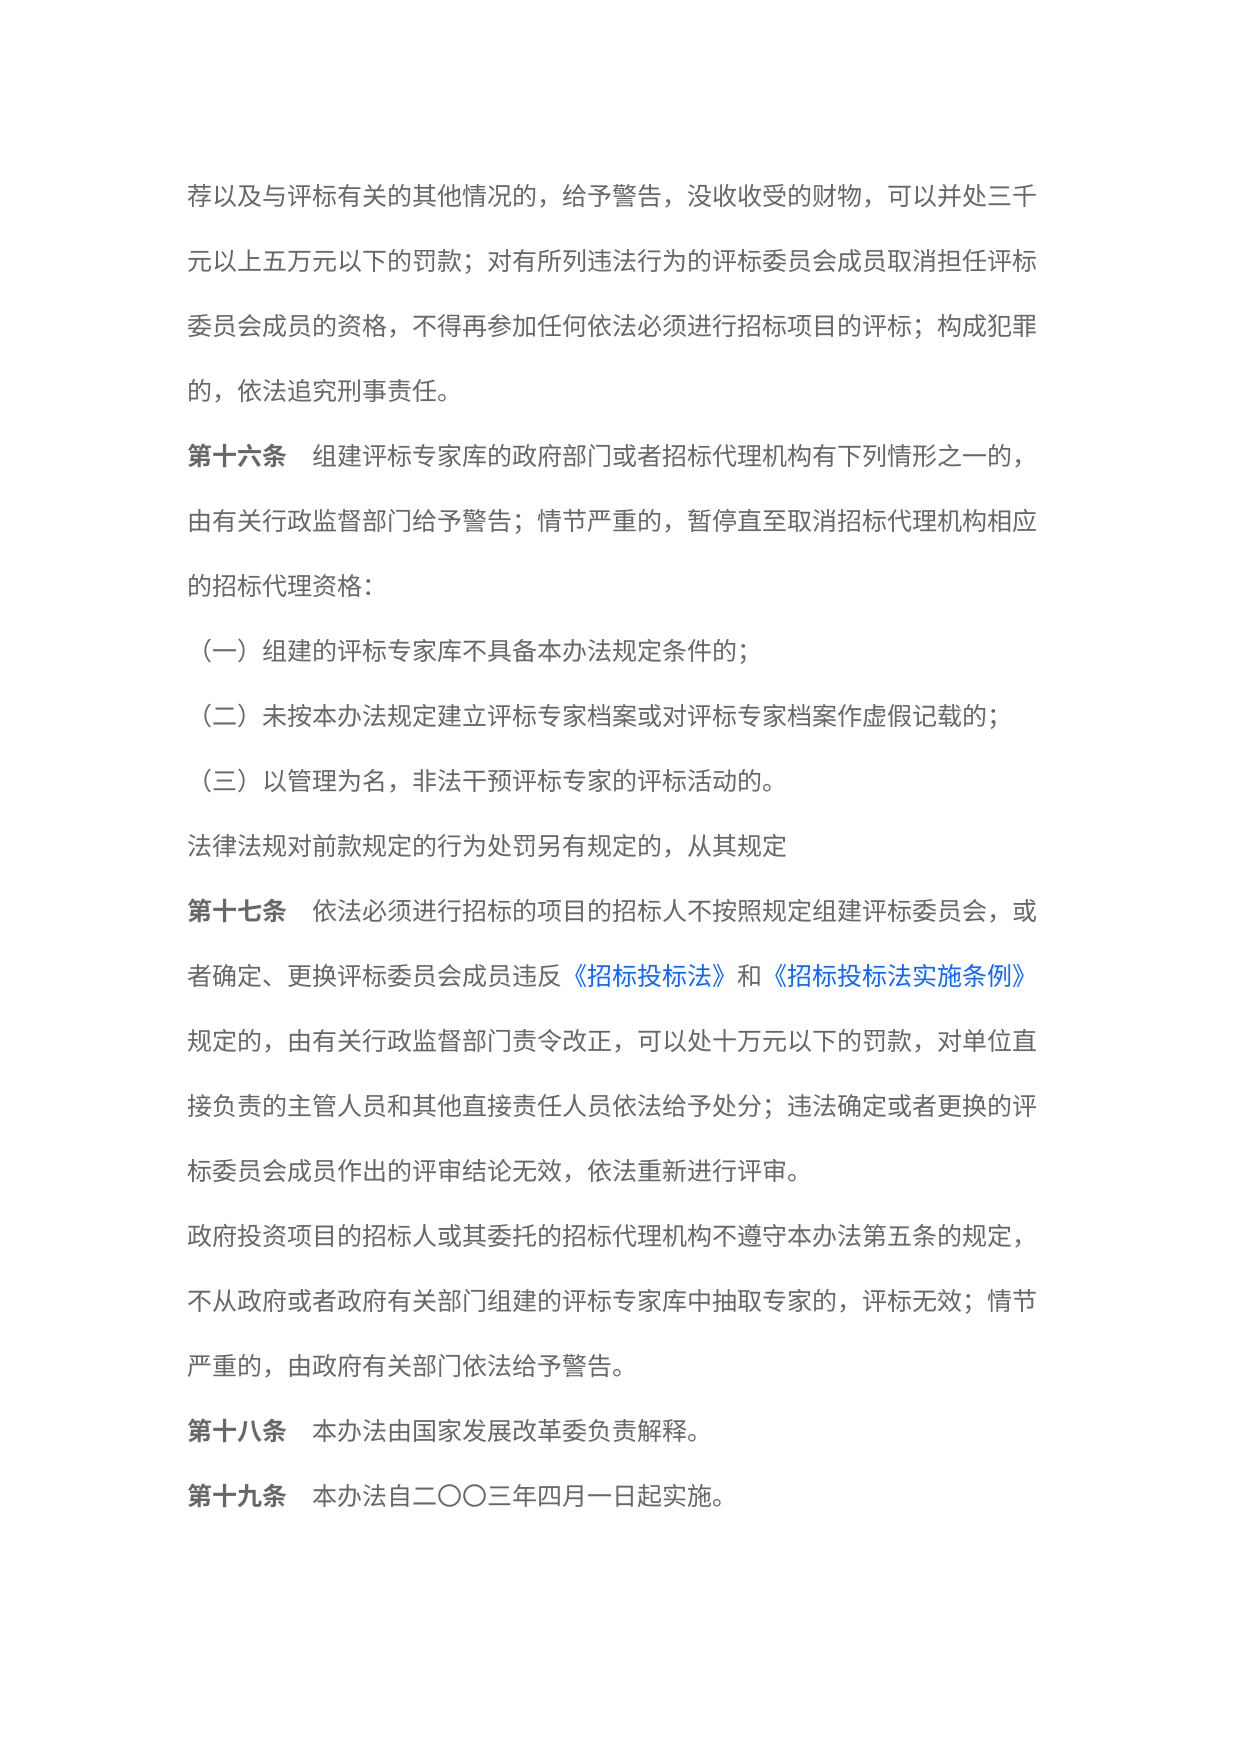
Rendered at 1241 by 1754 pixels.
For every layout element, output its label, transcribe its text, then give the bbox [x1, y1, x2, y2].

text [187, 162, 1053, 422]
text 法律法规对前款规定的行为处罚另有规定的，从其规定 第十七条 依法必须进行招标的项目的招标人不按照规定组建评标委员会，或者确定、更换评标委员会成员违反《招标投标法》和《招标投标法实施条例》规定的，由有关行政监督部门责令改正，可以处十万元以下的罚款，对单位直接负责的主管人员和其他直接责任人员依法给予处分；违法确定或者更换的评标委员会成员作出的评审结论无效，依法重新进行评审。 [187, 812, 1053, 1202]
text 第十六条 组建评标专家库的政府部门或者招标代理机构有下列情形之一的，由有关行政监督部门给予警告；情节严重的，暂停直至取消招标代理机构相应的招标代理资格： （一）组建的评标专家库不具备本办法规定条件的； （二）未按本办法规定建立评标专家档案或对评标专家档案作虚假记载的； （三）以管理为名，非法干预评标专家的评标活动的。 [187, 422, 1053, 812]
text 政府投资项目的招标人或其委托的招标代理机构不遵守本办法第五条的规定，不从政府或者政府有关部门组建的评标专家库中抽取专家的，评标无效；情节严重的，由政府有关部门依法给予警告。 第十八条 本办法由国家发展改革委负责解释。 第十九条 本办法自二〇〇三年四月一日起实施。 [187, 1202, 1053, 1527]
